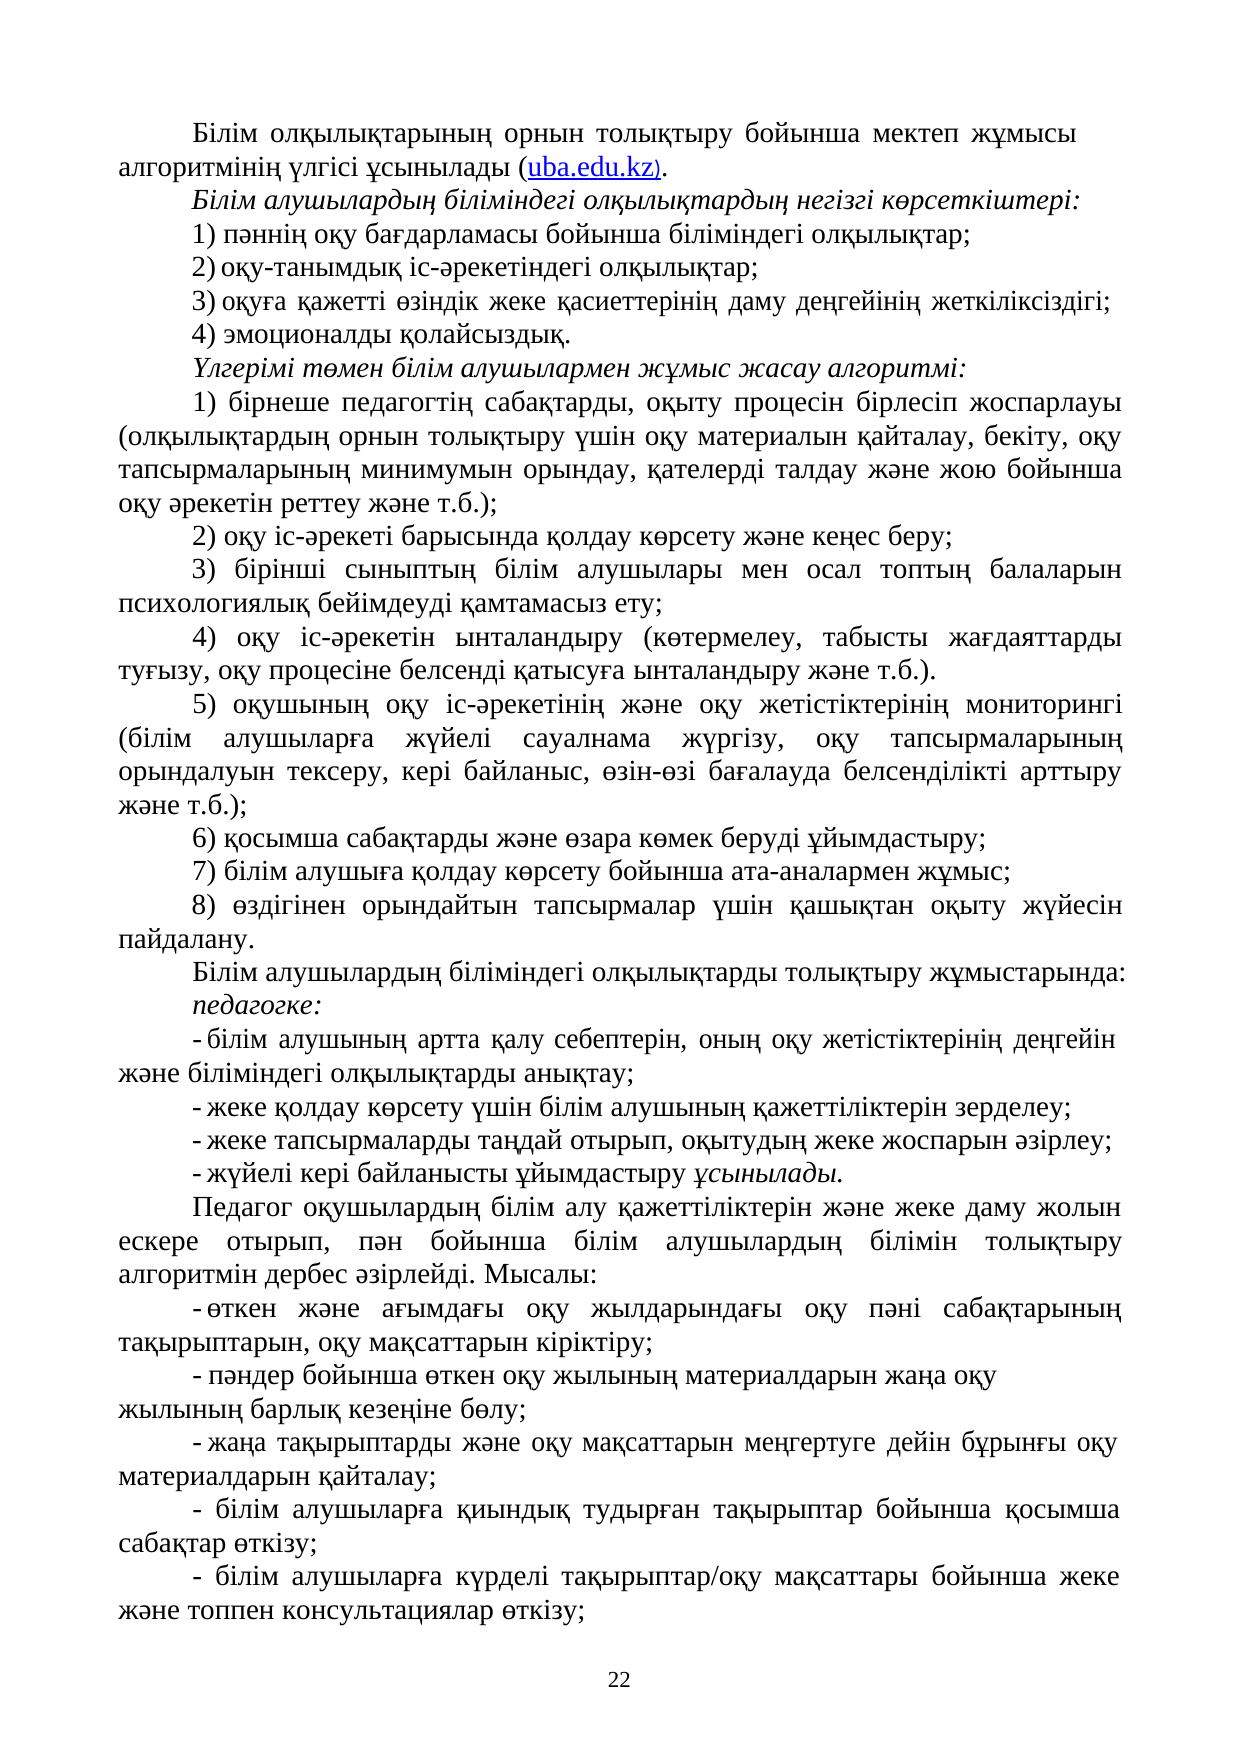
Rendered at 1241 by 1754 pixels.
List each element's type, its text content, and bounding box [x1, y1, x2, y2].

text Үлгерімі төмен білім алушылармен жұмыс жасау алгоритмі: [192, 351, 1240, 384]
list пәндер бойынша өткен оқу жылының материалдарын жаңа оқу жылының барлық кезеңіне бөлу; [118, 1357, 1122, 1424]
list жаңа тақырыптарды және оқу мақсаттарын меңгертуге дейін бұрынғы оқу материалдарын қайталау; [118, 1424, 1123, 1491]
list білім алушыларға қиындық тудырған тақырыптар бойынша қосымша сабақтар өткізу; [118, 1491, 1122, 1558]
list білім алушыларға күрделі тақырыптар/оқу мақсаттары бойынша жеке және топпен консультациялар өткізу; [118, 1558, 1122, 1626]
list оқуға қажетті өзіндік жеке қасиеттерінің даму деңгейінің жеткіліксіздігі; [191, 283, 1240, 317]
list өткен және ағымдағы оқу жылдарындағы оқу пәні сабақтарының тақырыптарын, оқу мақсаттарын кіріктіру; [118, 1290, 1122, 1357]
list өздігінен орындайтын тапсырмалар үшін қашықтан оқыту жүйесін пайдалану. [118, 887, 1122, 954]
text Педагог оқушылардың білім алу қажеттіліктерін және жеке даму жолын ескере отырып, пән бойынша білім алушылардың білімін толықтыру алгоритмін дербес әзірлейді. Мысалы: [118, 1189, 1122, 1290]
list пәннің оқу бағдарламасы бойынша біліміндегі олқылықтар; [191, 216, 1240, 249]
list жүйелі кері байланысты ұйымдастыру ұсынылады. [192, 1156, 1240, 1189]
text Білім алушылардың біліміндегі олқылықтардың негізгі көрсеткіштері: [191, 182, 1240, 216]
list қосымша сабақтарды және өзара көмек беруді ұйымдастыру; [192, 820, 1240, 854]
list оқу іс-әрекеті барысында қолдау көрсету және кеңес беру; [192, 518, 1240, 552]
text Білім алушылардың біліміндегі олқылықтарды толықтыру жұмыстарында: [192, 954, 1240, 988]
list эмоционалды қолайсыздық. [191, 317, 1240, 351]
text Білім олқылықтарының орнын толықтыру бойынша мектеп жұмысы алгоритмінің үлгісі ұсынылады (uba.edu.kz). [118, 115, 1122, 182]
list бірнеше педагогтің сабақтарды, оқыту процесін бірлесіп жоспарлауы (олқылықтардың орнын толықтыру үшін оқу материалын қайталау, бекіту, оқу тапсырмаларының минимумын орындау, қателерді талдау және жою бойынша оқу әрекетін реттеу және т.б.); [118, 384, 1123, 518]
list оқу іс-әрекетін ынталандыру (көтермелеу, табысты жағдаяттарды туғызу, оқу процесіне белсенді қатысуға ынталандыру және т.б.). [118, 619, 1122, 686]
list білім алушының артта қалу себептерін, оның оқу жетістіктерінің деңгейін және біліміндегі олқылықтарды анықтау; [118, 1021, 1122, 1088]
list білім алушыға қолдау көрсету бойынша ата-аналармен жұмыс; [192, 854, 1240, 887]
list бірінші сыныптың білім алушылары мен осал топтың балаларын психологиялық бейімдеуді қамтамасыз ету; [118, 552, 1122, 619]
list оқу-танымдық іс-әрекетіндегі олқылықтар; [191, 250, 1240, 283]
list жеке қолдау көрсету үшін білім алушының қажеттіліктерін зерделеу; [192, 1089, 1240, 1122]
text педагогке: [192, 988, 1240, 1021]
list жеке тапсырмаларды таңдай отырып, оқытудың жеке жоспарын әзірлеу; [192, 1122, 1240, 1156]
list оқушының оқу іс-әрекетінің және оқу жетістіктерінің мониторингі (білім алушыларға жүйелі сауалнама жүргізу, оқу тапсырмаларының орындалуын тексеру, кері байланыс, өзін-өзі бағалауда белсенділікті арттыру және т.б.); [118, 686, 1123, 820]
